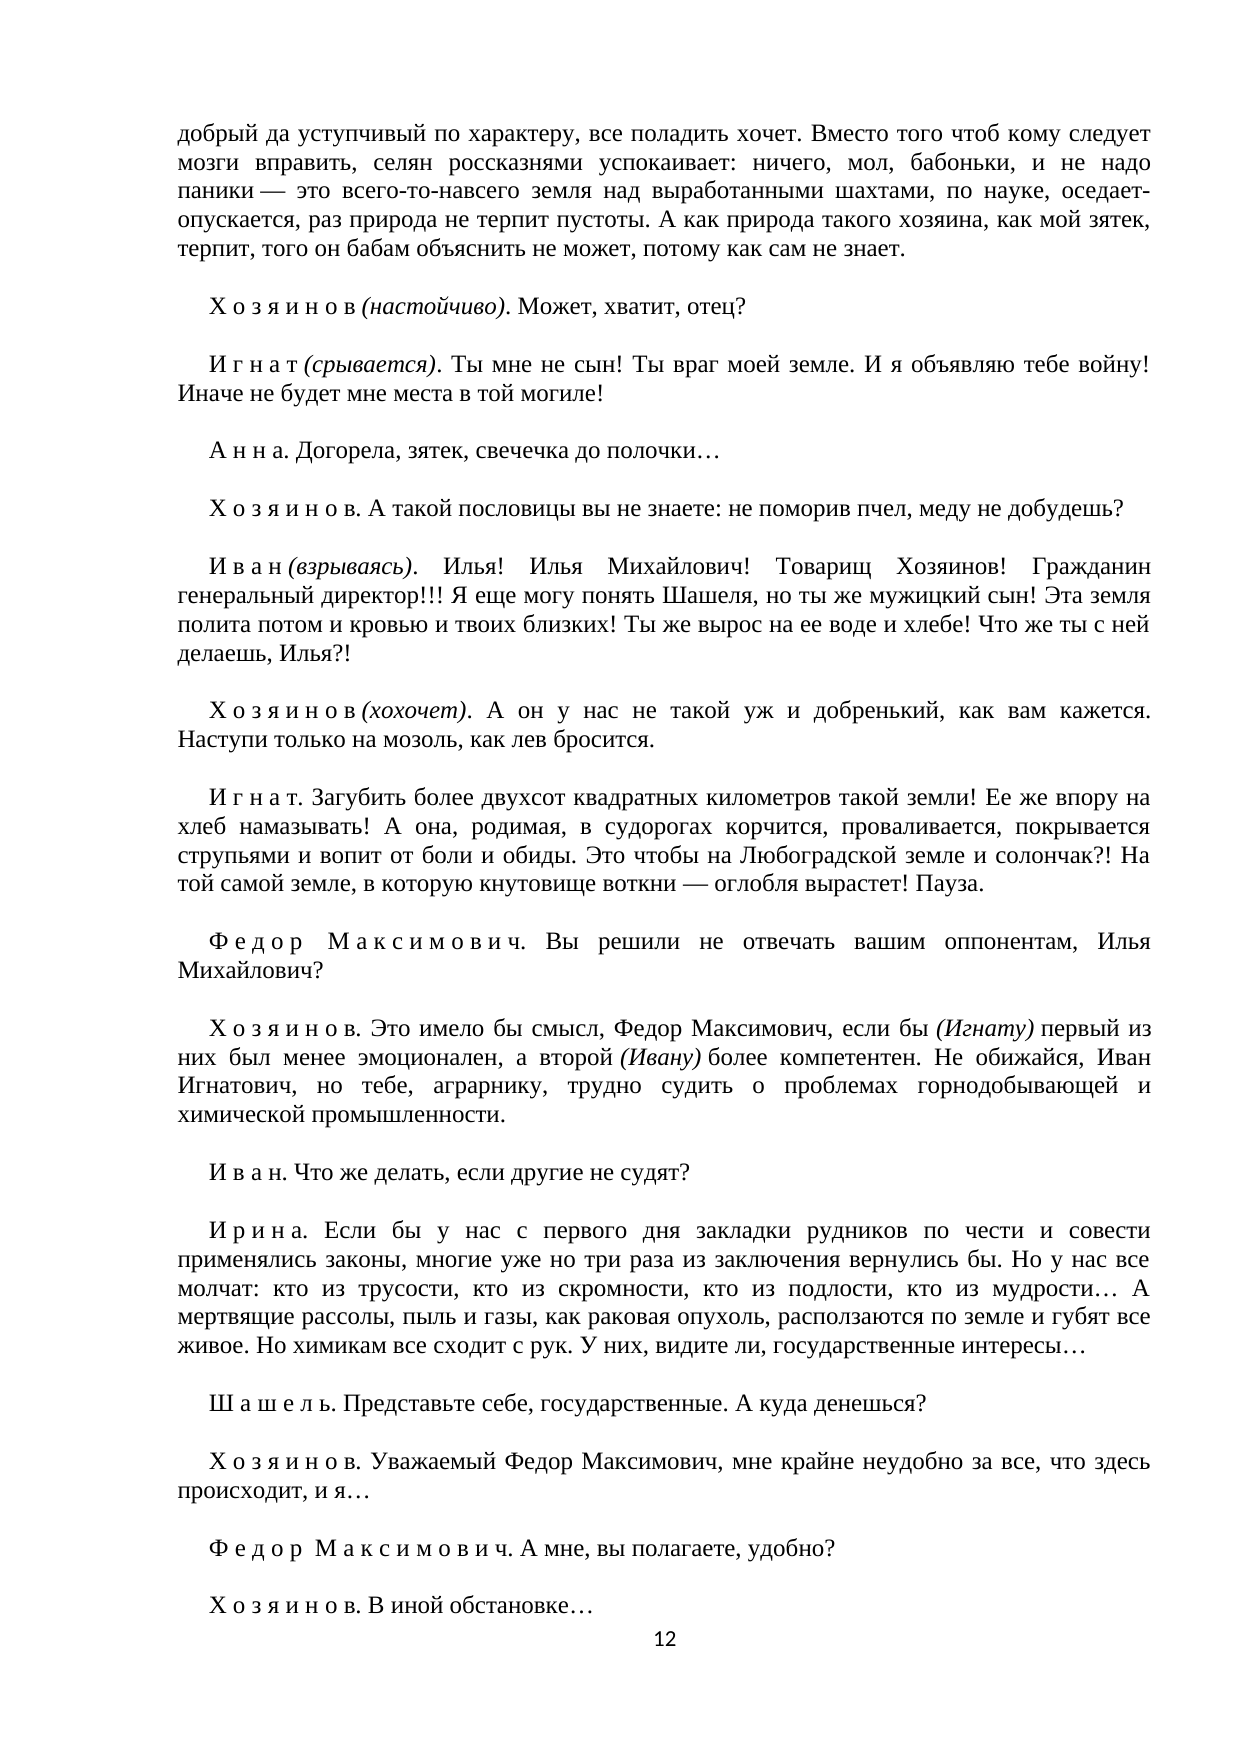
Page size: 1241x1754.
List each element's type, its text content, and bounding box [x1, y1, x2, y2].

text Х о з я и н о в (хохочет). А он у нас не такой уж и добренький, как вам кажется. Наступи только на мозоль, как лев бросится. [177, 696, 1152, 753]
text Ф е д о р М а к с и м о в и ч. Вы решили не отвечать вашим оппонентам, Илья Михайлович? [177, 926, 1152, 984]
text Х о з я и н о в. Это имело бы смысл, Федор Максимович, если бы (Игнату) первый из них был менее эмоционален, а второй (Ивану) более компетентен. Не обижайся, Иван Игнатович, но тебе, аграрнику, трудно судить о проблемах горнодобывающей и химической промышленности. [177, 1013, 1152, 1128]
text И р и н а. Если бы у нас с первого дня закладки рудников по чести и совести применялись законы, многие уже но три раза из заключения вернулись бы. Но у нас все молчат: кто из трусости, кто из скромности, кто из подлости, кто из мудрости… А мертвящие рассолы, пыль и газы, как раковая опухоль, расползаются по земле и губят все живое. Но химикам все сходит с рук. У них, видите ли, государственные интересы… [177, 1215, 1152, 1359]
text И г н а т. Загубить более двухсот квадратных километров такой земли! Ее же впору на хлеб намазывать! А она, родимая, в судорогах корчится, проваливается, покрывается струпьями и вопит от боли и обиды. Это чтобы на Любоградской земле и солончак?! На той самой земле, в которую кнутовище воткни — оглобля вырастет! Пауза. [177, 782, 1152, 897]
text Ф е д о р М а к с и м о в и ч. А мне, вы полагаете, удобно? [177, 1533, 1152, 1561]
text И в а н (взрываясь). Илья! Илья Михайлович! Товарищ Хозяинов! Гражданин генеральный директор!!! Я еще могу понять Шашеля, но ты же мужицкий сын! Эта земля полита потом и кровью и твоих близких! Ты же вырос на ее воде и хлебе! Что же ты с ней делаешь, Илья?! [177, 551, 1152, 666]
text Х о з я и н о в (настойчиво). Может, хватит, отец? [177, 291, 1152, 320]
text И г н а т (срывается). Ты мне не сын! Ты враг моей земле. И я объявляю тебе войну! Иначе не будет мне места в той могиле! [177, 349, 1152, 406]
text Х о з я и н о в. А такой пословицы вы не знаете: не поморив пчел, меду не добудешь? [177, 493, 1152, 522]
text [177, 118, 1152, 262]
text А н н а. Догорела, зятек, свечечка до полочки… [177, 436, 1152, 464]
text И в а н. Что же делать, если другие не судят? [177, 1157, 1152, 1186]
text Х о з я и н о в. Уважаемый Федор Максимович, мне крайне неудобно за все, что здесь происходит, и я… [177, 1446, 1152, 1503]
text Х о з я и н о в. В иной обстановке… [177, 1591, 1152, 1619]
text Ш а ш е л ь. Представьте себе, государственные. А куда денешься? [177, 1388, 1152, 1417]
